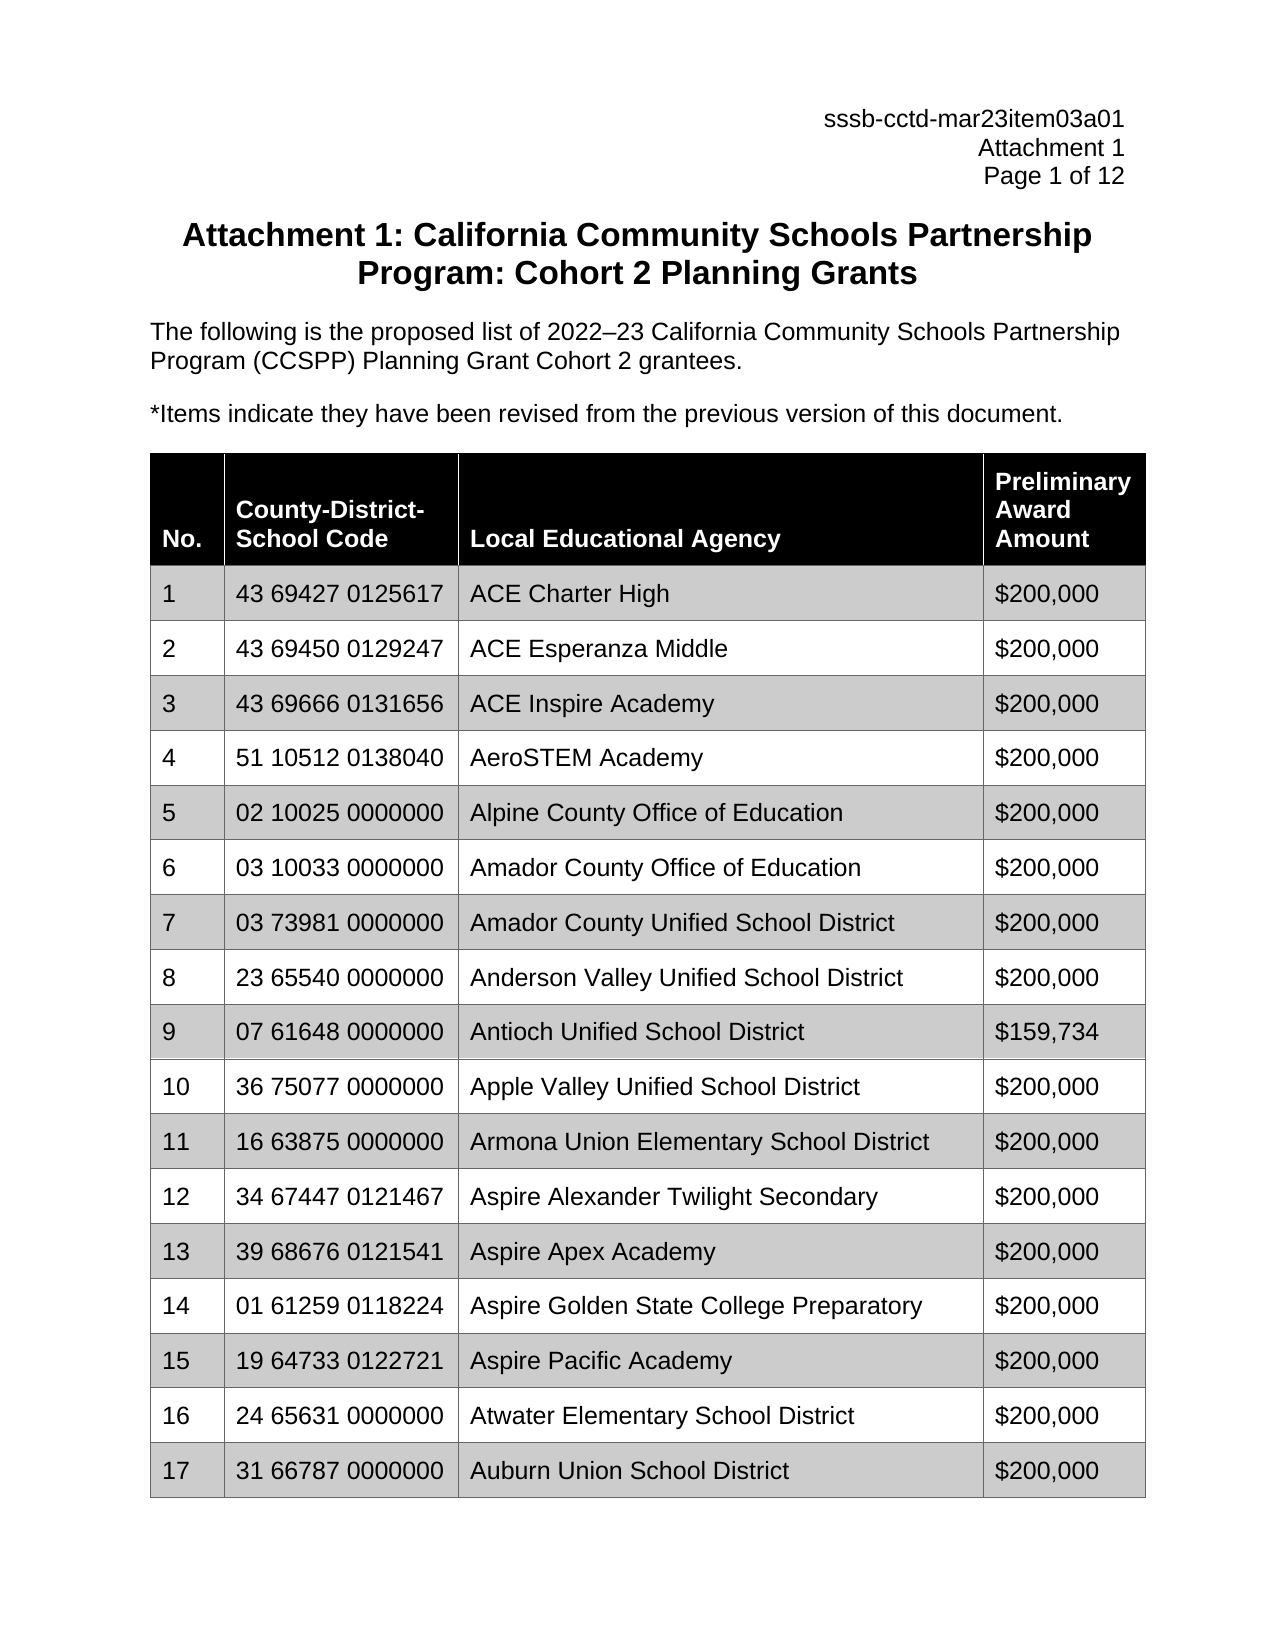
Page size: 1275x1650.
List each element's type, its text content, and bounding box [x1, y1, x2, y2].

table_cell 34 67447 0121467 [225, 1169, 458, 1223]
text sssb-cctd-mar23item03a01 [150, 104, 1125, 132]
table_cell 14 [151, 1279, 224, 1332]
table_cell 43 69427 0125617 [225, 566, 458, 620]
table_cell Alpine County Office of Education [459, 786, 983, 839]
table_cell 03 10033 0000000 [225, 840, 458, 894]
text The following is the proposed list of 2022–23 California Community Schools Partnership Program (CCSPP) Planning Grant Cohort 2 grantees. [150, 317, 1125, 374]
table_cell Amador County Unified School District [459, 895, 983, 949]
table_cell 07 61648 0000000 [225, 1005, 458, 1058]
table_cell $200,000 [984, 731, 1145, 784]
table_cell Apple Valley Unified School District [459, 1060, 983, 1113]
table_cell $200,000 [984, 676, 1145, 730]
table_cell $200,000 [984, 1443, 1145, 1497]
table_cell 3 [151, 676, 224, 730]
table_cell 9 [151, 1005, 224, 1058]
table_cell 8 [151, 950, 224, 1004]
table_cell Auburn Union School District [459, 1443, 983, 1497]
table_cell Aspire Apex Academy [459, 1224, 983, 1278]
table_cell Aspire Alexander Twilight Secondary [459, 1169, 983, 1223]
table_cell $200,000 [984, 1334, 1145, 1387]
table_header County-District-School Code [225, 454, 458, 565]
table_cell 03 73981 0000000 [225, 895, 458, 949]
table_cell Antioch Unified School District [459, 1005, 983, 1058]
text Attachment 1 [150, 132, 1125, 161]
table_cell $200,000 [984, 1169, 1145, 1223]
table_cell ACE Inspire Academy [459, 676, 983, 730]
table_cell 7 [151, 895, 224, 949]
table_cell $200,000 [984, 566, 1145, 620]
table_cell $200,000 [984, 1388, 1145, 1442]
table_cell 2 [151, 621, 224, 675]
table_cell AeroSTEM Academy [459, 731, 983, 784]
table_cell 13 [151, 1224, 224, 1278]
table_cell 11 [151, 1114, 224, 1168]
table_cell Armona Union Elementary School District [459, 1114, 983, 1168]
table_cell 02 10025 0000000 [225, 786, 458, 839]
table_cell 12 [151, 1169, 224, 1223]
table_cell 6 [151, 840, 224, 894]
table_cell $200,000 [984, 1060, 1145, 1113]
table_cell $159,734 [984, 1005, 1145, 1058]
text Page 1 of 12 [150, 161, 1125, 190]
table_cell Aspire Golden State College Preparatory [459, 1279, 983, 1332]
table_cell 24 65631 0000000 [225, 1388, 458, 1442]
table_cell 15 [151, 1334, 224, 1387]
table_cell 10 [151, 1060, 224, 1113]
table_cell 01 61259 0118224 [225, 1279, 458, 1332]
table_cell $200,000 [984, 950, 1145, 1004]
table_cell Atwater Elementary School District [459, 1388, 983, 1442]
table_cell 23 65540 0000000 [225, 950, 458, 1004]
table_cell $200,000 [984, 621, 1145, 675]
table_cell $200,000 [984, 895, 1145, 949]
table_cell 39 68676 0121541 [225, 1224, 458, 1278]
table_cell 1 [151, 566, 224, 620]
table_cell 43 69666 0131656 [225, 676, 458, 730]
table_cell $200,000 [984, 1114, 1145, 1168]
table_header No. [151, 454, 224, 565]
table_cell Amador County Office of Education [459, 840, 983, 894]
table_header Preliminary Award Amount [984, 454, 1145, 565]
table_cell 51 10512 0138040 [225, 731, 458, 784]
table_header Local Educational Agency [459, 454, 983, 565]
table_cell 43 69450 0129247 [225, 621, 458, 675]
table_cell Aspire Pacific Academy [459, 1334, 983, 1387]
table_cell $200,000 [984, 786, 1145, 839]
table_cell 17 [151, 1443, 224, 1497]
table_cell 31 66787 0000000 [225, 1443, 458, 1497]
table_cell $200,000 [984, 1279, 1145, 1332]
table_cell ACE Charter High [459, 566, 983, 620]
table_cell 5 [151, 786, 224, 839]
table_cell 16 [151, 1388, 224, 1442]
table_cell 19 64733 0122721 [225, 1334, 458, 1387]
table_cell Anderson Valley Unified School District [459, 950, 983, 1004]
subtitle Attachment 1: California Community Schools Partnership Program: Cohort 2 Planning Grants [150, 215, 1125, 292]
table_cell $200,000 [984, 1224, 1145, 1278]
table_cell ACE Esperanza Middle [459, 621, 983, 675]
table_cell 16 63875 0000000 [225, 1114, 458, 1168]
table_cell 4 [151, 731, 224, 784]
table_cell $200,000 [984, 840, 1145, 894]
table_cell 36 75077 0000000 [225, 1060, 458, 1113]
text *Items indicate they have been revised from the previous version of this document. [150, 399, 1125, 428]
